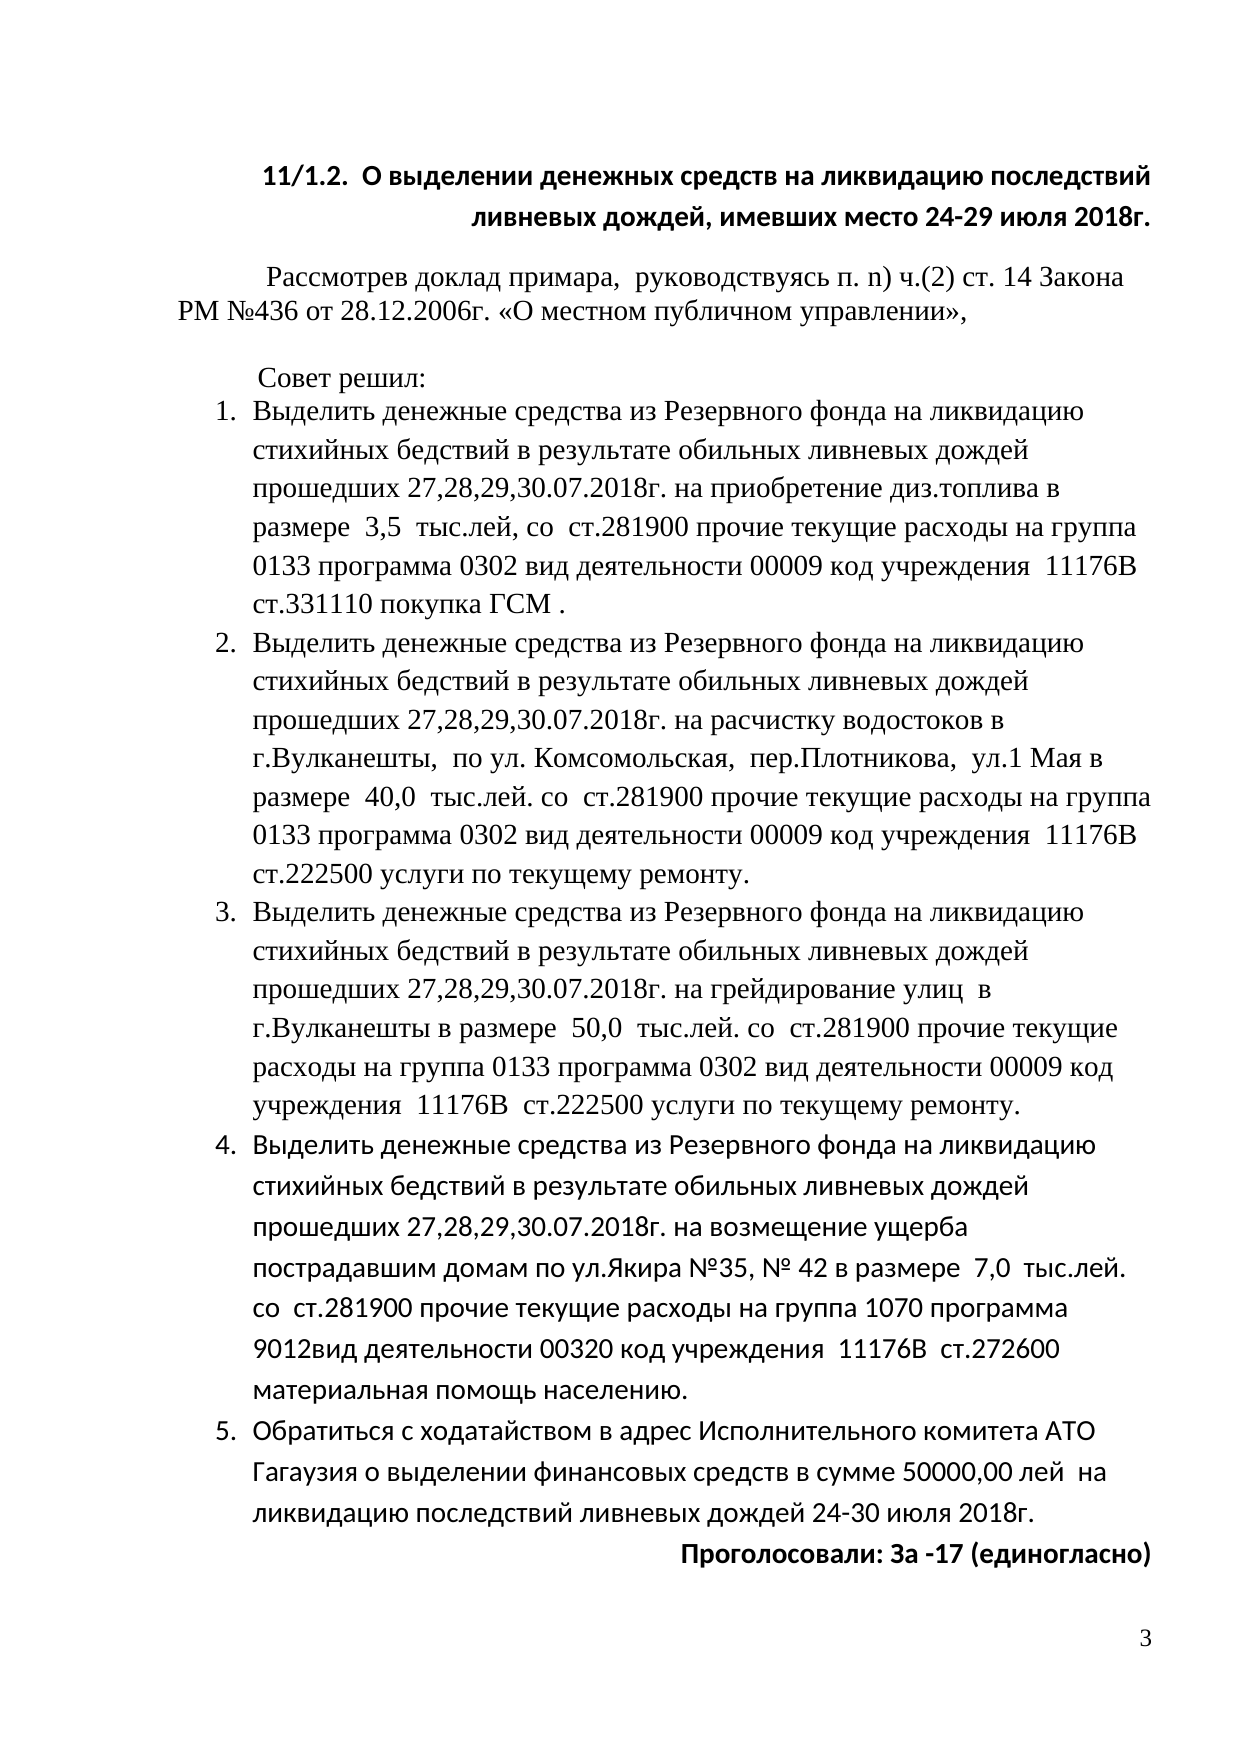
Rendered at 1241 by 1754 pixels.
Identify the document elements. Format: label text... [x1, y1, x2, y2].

list Выделить денежные средства из Резервного фонда на ликвидацию стихийных бедствий в результате обильных ливневых дождей прошедших 27,28,29,30.07.2018г. на приобретение диз.топлива в размере 3,5 тыс.лей, со ст.281900 прочие текущие расходы на группа 0133 программа 0302 вид деятельности 00009 код учреждения 11176В ст.331110 покупка ГСМ . [215, 393, 1152, 620]
list Выделить денежные средства из Резервного фонда на ликвидацию стихийных бедствий в результате обильных ливневых дождей прошедших 27,28,29,30.07.2018г. на грейдирование улиц в г.Вулканешты в размере 50,0 тыс.лей. со ст.281900 прочие текущие расходы на группа 0133 программа 0302 вид деятельности 00009 код учреждения 11176В ст.222500 услуги по текущему ремонту. [215, 894, 1152, 1121]
text Совет решил: [177, 360, 1152, 393]
text Рассмотрев доклад примара, руководствуясь п. n) ч.(2) ст. 14 Закона РМ №436 от 28.12.2006г. «О местном публичном управлении», [177, 259, 1152, 326]
list Обратиться с ходатайством в адрес Исполнительного комитета АТО Гагаузия о выделении финансовых средств в сумме 50000,00 лей на ликвидацию последствий ливневых дождей 24-30 июля 2018г. [215, 1412, 1152, 1530]
list 11/1.2. О выделении денежных средств на ликвидацию последствий ливневых дождей, имевших место 24-29 июля 2018г. [226, 157, 1152, 233]
list Выделить денежные средства из Резервного фонда на ликвидацию стихийных бедствий в результате обильных ливневых дождей прошедших 27,28,29,30.07.2018г. на расчистку водостоков в г.Вулканешты, по ул. Комсомольская, пер.Плотникова, ул.1 Мая в размере 40,0 тыс.лей. со ст.281900 прочие текущие расходы на группа 0133 программа 0302 вид деятельности 00009 код учреждения 11176В ст.222500 услуги по текущему ремонту. [215, 625, 1152, 889]
list Выделить денежные средства из Резервного фонда на ликвидацию стихийных бедствий в результате обильных ливневых дождей прошедших 27,28,29,30.07.2018г. на возмещение ущерба пострадавшим домам по ул.Якира №35, № 42 в размере 7,0 тыс.лей. со ст.281900 прочие текущие расходы на группа 1070 программа 9012вид деятельности 00320 код учреждения 11176В ст.272600 материальная помощь населению. [215, 1126, 1152, 1407]
list Проголосовали: За -17 (единогласно) [252, 1535, 1152, 1571]
